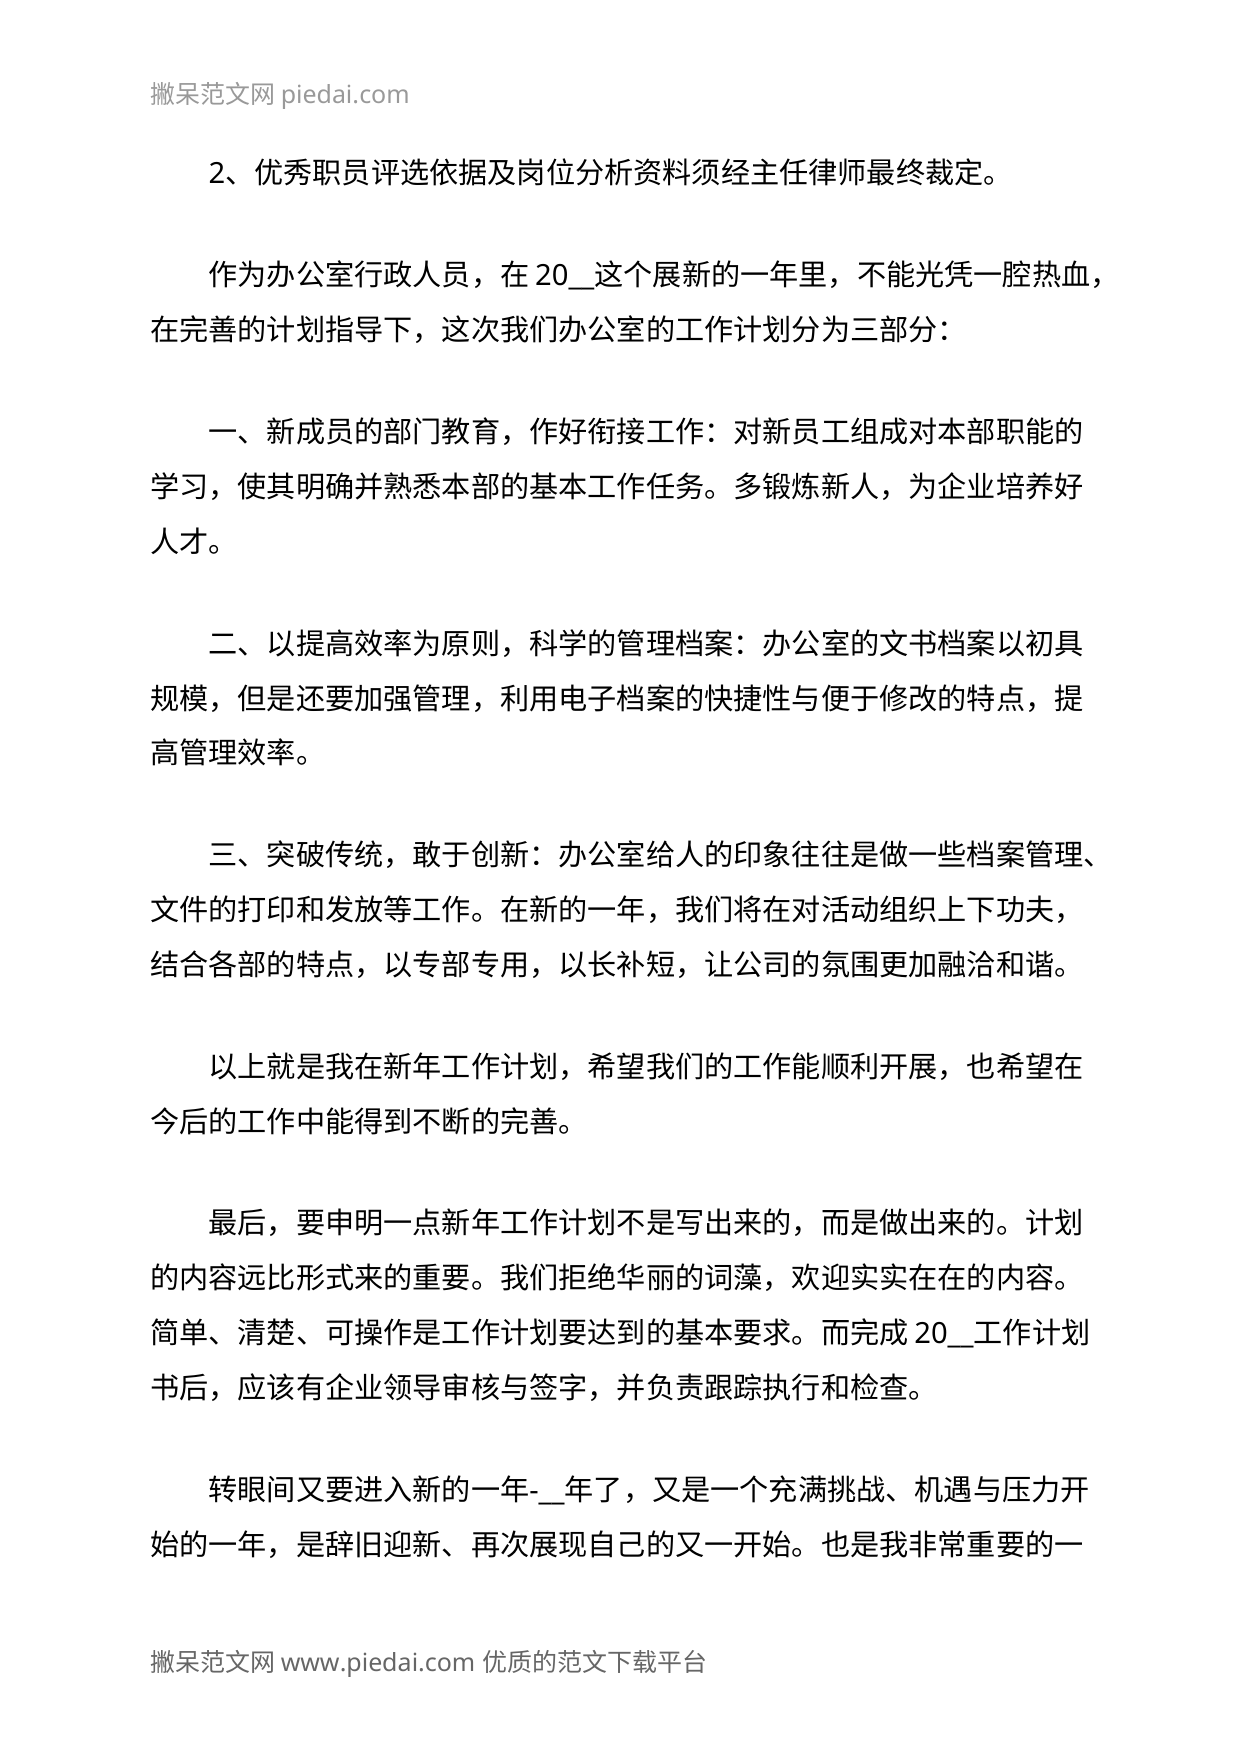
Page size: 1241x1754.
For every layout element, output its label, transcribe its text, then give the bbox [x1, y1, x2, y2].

text 一、新成员的部门教育，作好衔接工作：对新员工组成对本部职能的学习，使其明确并熟悉本部的基本工作任务。多锻炼新人，为企业培养好人才。 [150, 409, 1090, 561]
text 三、突破传统，敢于创新：办公室给人的印象往往是做一些档案管理、文件的打印和发放等工作。在新的一年，我们将在对活动组织上下功夫，结合各部的特点，以专部专用，以长补短，让公司的氛围更加融洽和谐。 [150, 832, 1090, 984]
text 2、优秀职员评选依据及岗位分析资料须经主任律师最终裁定。 [150, 150, 1090, 192]
text 以上就是我在新年工作计划，希望我们的工作能顺利开展，也希望在今后的工作中能得到不断的完善。 [150, 1043, 1090, 1141]
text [150, 1467, 1090, 1564]
text 作为办公室行政人员，在20__这个展新的一年里，不能光凭一腔热血，在完善的计划指导下，这次我们办公室的工作计划分为三部分： [150, 252, 1090, 349]
text 最后，要申明一点新年工作计划不是写出来的，而是做出来的。计划的内容远比形式来的重要。我们拒绝华丽的词藻，欢迎实实在在的内容。简单、清楚、可操作是工作计划要达到的基本要求。而完成20__工作计划书后，应该有企业领导审核与签字，并负责跟踪执行和检查。 [150, 1200, 1090, 1407]
text 二、以提高效率为原则，科学的管理档案：办公室的文书档案以初具规模，但是还要加强管理，利用电子档案的快捷性与便于修改的特点，提高管理效率。 [150, 620, 1090, 772]
